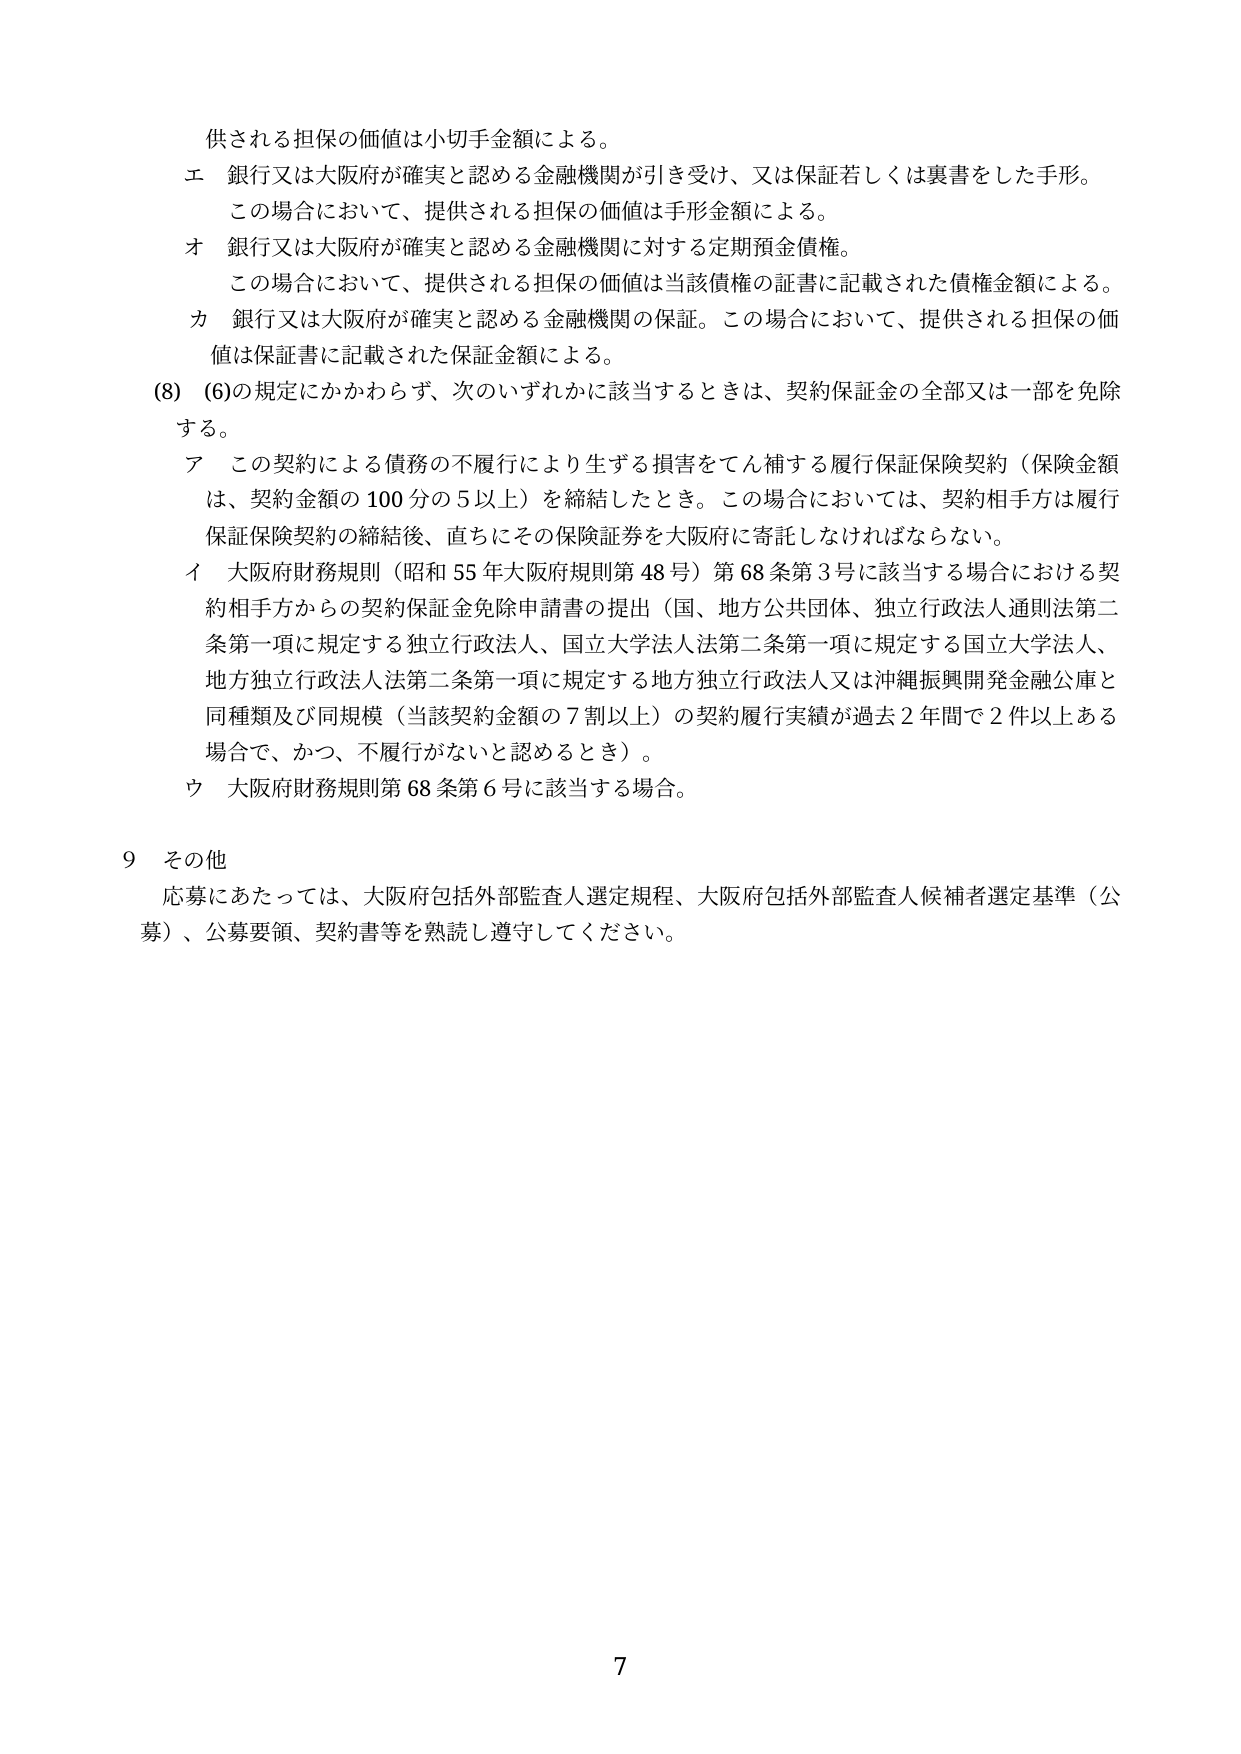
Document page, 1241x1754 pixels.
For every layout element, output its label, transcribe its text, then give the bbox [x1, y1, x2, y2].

text イ 大阪府財務規則（昭和55年大阪府規則第48号）第68条第３号に該当する場合における契約相手方からの契約保証金免除申請書の提出（国、地方公共団体、独立行政法人通則法第二条第一項に規定する独立行政法人、国立大学法人法第二条第一項に規定する国立大学法人、地方独立行政法人法第二条第一項に規定する地方独立行政法人又は沖縄振興開発金融公庫と同種類及び同規模（当該契約金額の７割以上）の契約履行実績が過去２年間で２件以上ある場合で、かつ、不履行がないと認めるとき）。 [184, 553, 1122, 769]
text エ 銀行又は大阪府が確実と認める金融機関が引き受け、又は保証若しくは裏書をした手形。 [118, 156, 1122, 192]
text ウ 大阪府財務規則第68条第６号に該当する場合。 [118, 769, 1122, 805]
text カ 銀行又は大阪府が確実と認める金融機関の保証。この場合において、提供される担保の価値は保証書に記載された保証金額による。 [188, 300, 1122, 372]
text ９ その他 [118, 841, 1122, 877]
text ア この契約による債務の不履行により生ずる損害をてん補する履行保証保険契約（保険金額は、契約金額の100分の５以上）を締結したとき。この場合においては、契約相手方は履行保証保険契約の締結後、直ちにその保険証券を大阪府に寄託しなければならない｡ [184, 444, 1122, 553]
text 応募にあたっては、大阪府包括外部監査人選定規程、大阪府包括外部監査人候補者選定基準（公募）、公募要領、契約書等を熟読し遵守してください。 [118, 877, 1122, 949]
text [184, 120, 1122, 156]
text (8) (6)の規定にかかわらず、次のいずれかに該当するときは、契約保証金の全部又は一部を免除する。 [154, 372, 1122, 444]
text オ 銀行又は大阪府が確実と認める金融機関に対する定期預金債権。 [118, 228, 1122, 264]
text この場合において、提供される担保の価値は当該債権の証書に記載された債権金額による。 [118, 264, 1122, 300]
text この場合において、提供される担保の価値は手形金額による。 [118, 192, 1122, 228]
